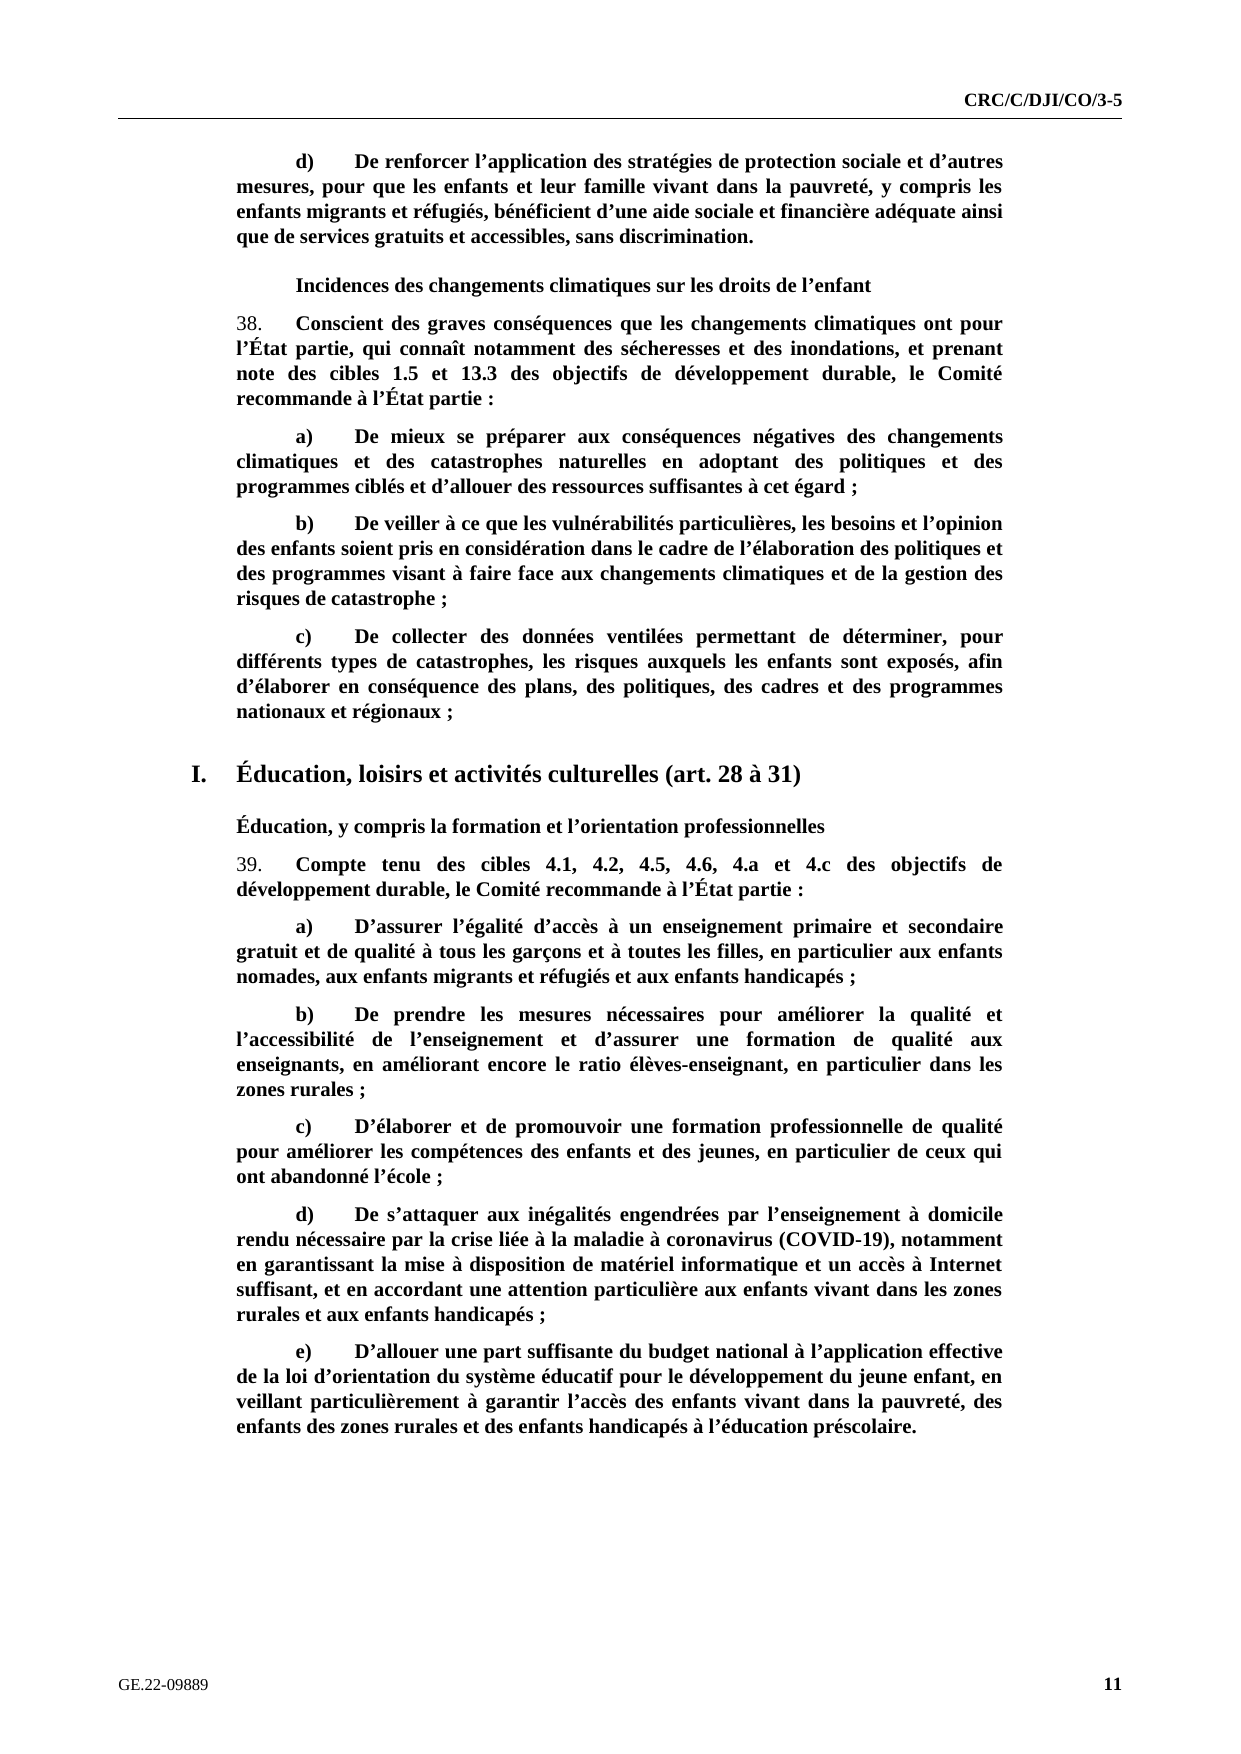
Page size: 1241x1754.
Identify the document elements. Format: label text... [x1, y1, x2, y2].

text d) De renforcer l’application des stratégies de protection sociale et d’autres mesures, pour que les enfants et leur famille vivant dans la pauvreté, y compris les enfants migrants et réfugiés, bénéficient d’une aide sociale et financière adéquate ainsi que de services gratuits et accessibles, sans discrimination. [236, 148, 1004, 248]
text Éducation, y compris la formation et l’orientation professionnelles [118, 813, 1004, 838]
text c) D’élaborer et de promouvoir une formation professionnelle de qualité pour améliorer les compétences des enfants et des jeunes, en particulier de ceux qui ont abandonné l’école ; [236, 1113, 1004, 1188]
text d) De s’attaquer aux inégalités engendrées par l’enseignement à domicile rendu nécessaire par la crise liée à la maladie à coronavirus (COVID-19), notamment en garantissant la mise à disposition de matériel informatique et un accès à Internet suffisant, et en accordant une attention particulière aux enfants vivant dans les zones rurales et aux enfants handicapés ; [236, 1201, 1004, 1326]
text Incidences des changements climatiques sur les droits de l’enfant [118, 273, 1004, 298]
text 39. Compte tenu des cibles 4.1, 4.2, 4.5, 4.6, 4.a et 4.c des objectifs de développement durable, le Comité recommande à l’État partie : [236, 851, 1004, 901]
text a) D’assurer l’égalité d’accès à un enseignement primaire et secondaire gratuit et de qualité à tous les garçons et à toutes les filles, en particulier aux enfants nomades, aux enfants migrants et réfugiés et aux enfants handicapés ; [236, 913, 1004, 988]
text I. Éducation, loisirs et activités culturelles (art. 28 à 31) [118, 760, 1004, 788]
text c) De collecter des données ventilées permettant de déterminer, pour différents types de catastrophes, les risques auxquels les enfants sont exposés, afin d’élaborer en conséquence des plans, des politiques, des cadres et des programmes nationaux et régionaux ; [236, 623, 1004, 723]
text a) De mieux se préparer aux conséquences négatives des changements climatiques et des catastrophes naturelles en adoptant des politiques et des programmes ciblés et d’allouer des ressources suffisantes à cet égard ; [236, 423, 1004, 498]
text b) De prendre les mesures nécessaires pour améliorer la qualité et l’accessibilité de l’enseignement et d’assurer une formation de qualité aux enseignants, en améliorant encore le ratio élèves-enseignant, en particulier dans les zones rurales ; [236, 1001, 1004, 1101]
text b) De veiller à ce que les vulnérabilités particulières, les besoins et l’opinion des enfants soient pris en considération dans le cadre de l’élaboration des politiques et des programmes visant à faire face aux changements climatiques et de la gestion des risques de catastrophe ; [236, 510, 1004, 610]
text e) D’allouer une part suffisante du budget national à l’application effective de la loi d’orientation du système éducatif pour le développement du jeune enfant, en veillant particulièrement à garantir l’accès des enfants vivant dans la pauvreté, des enfants des zones rurales et des enfants handicapés à l’éducation préscolaire. [236, 1338, 1004, 1438]
text 38. Conscient des graves conséquences que les changements climatiques ont pour l’État partie, qui connaît notamment des sécheresses et des inondations, et prenant note des cibles 1.5 et 13.3 des objectifs de développement durable, le Comité recommande à l’État partie : [236, 310, 1004, 410]
